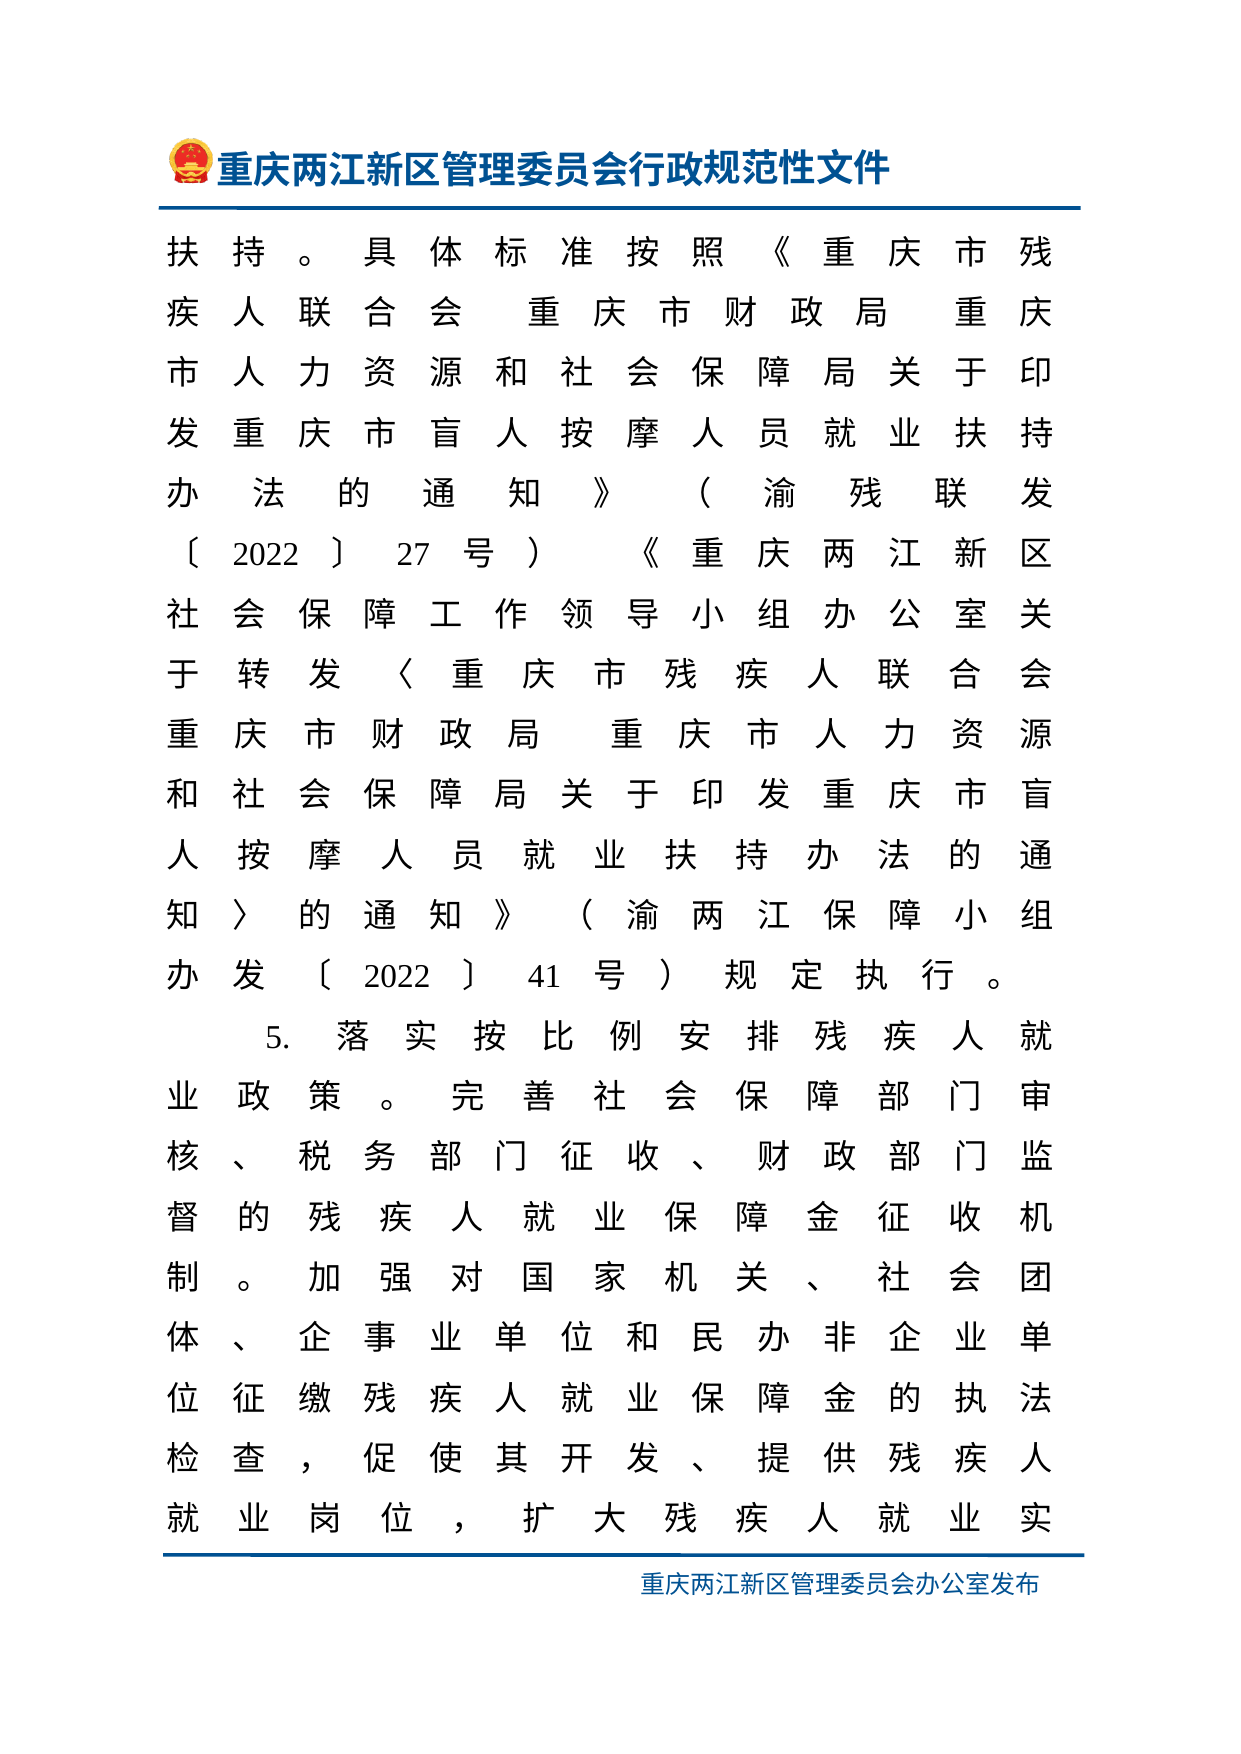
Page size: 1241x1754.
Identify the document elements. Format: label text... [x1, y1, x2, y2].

picture [165, 136, 217, 187]
text 5. 落实按比例安排残疾人就业政策。完善社会保障部门审核、税务部门征收、财政部门监督的残疾人就业保障金征收机制。加强对国家机关、社会团体、企事业单位和民办非企业单位征缴残疾人就业保障金的执法检查，促使其开发、提供残疾人就业岗位，扩大残疾人就业实效。 [167, 1003, 1085, 1546]
